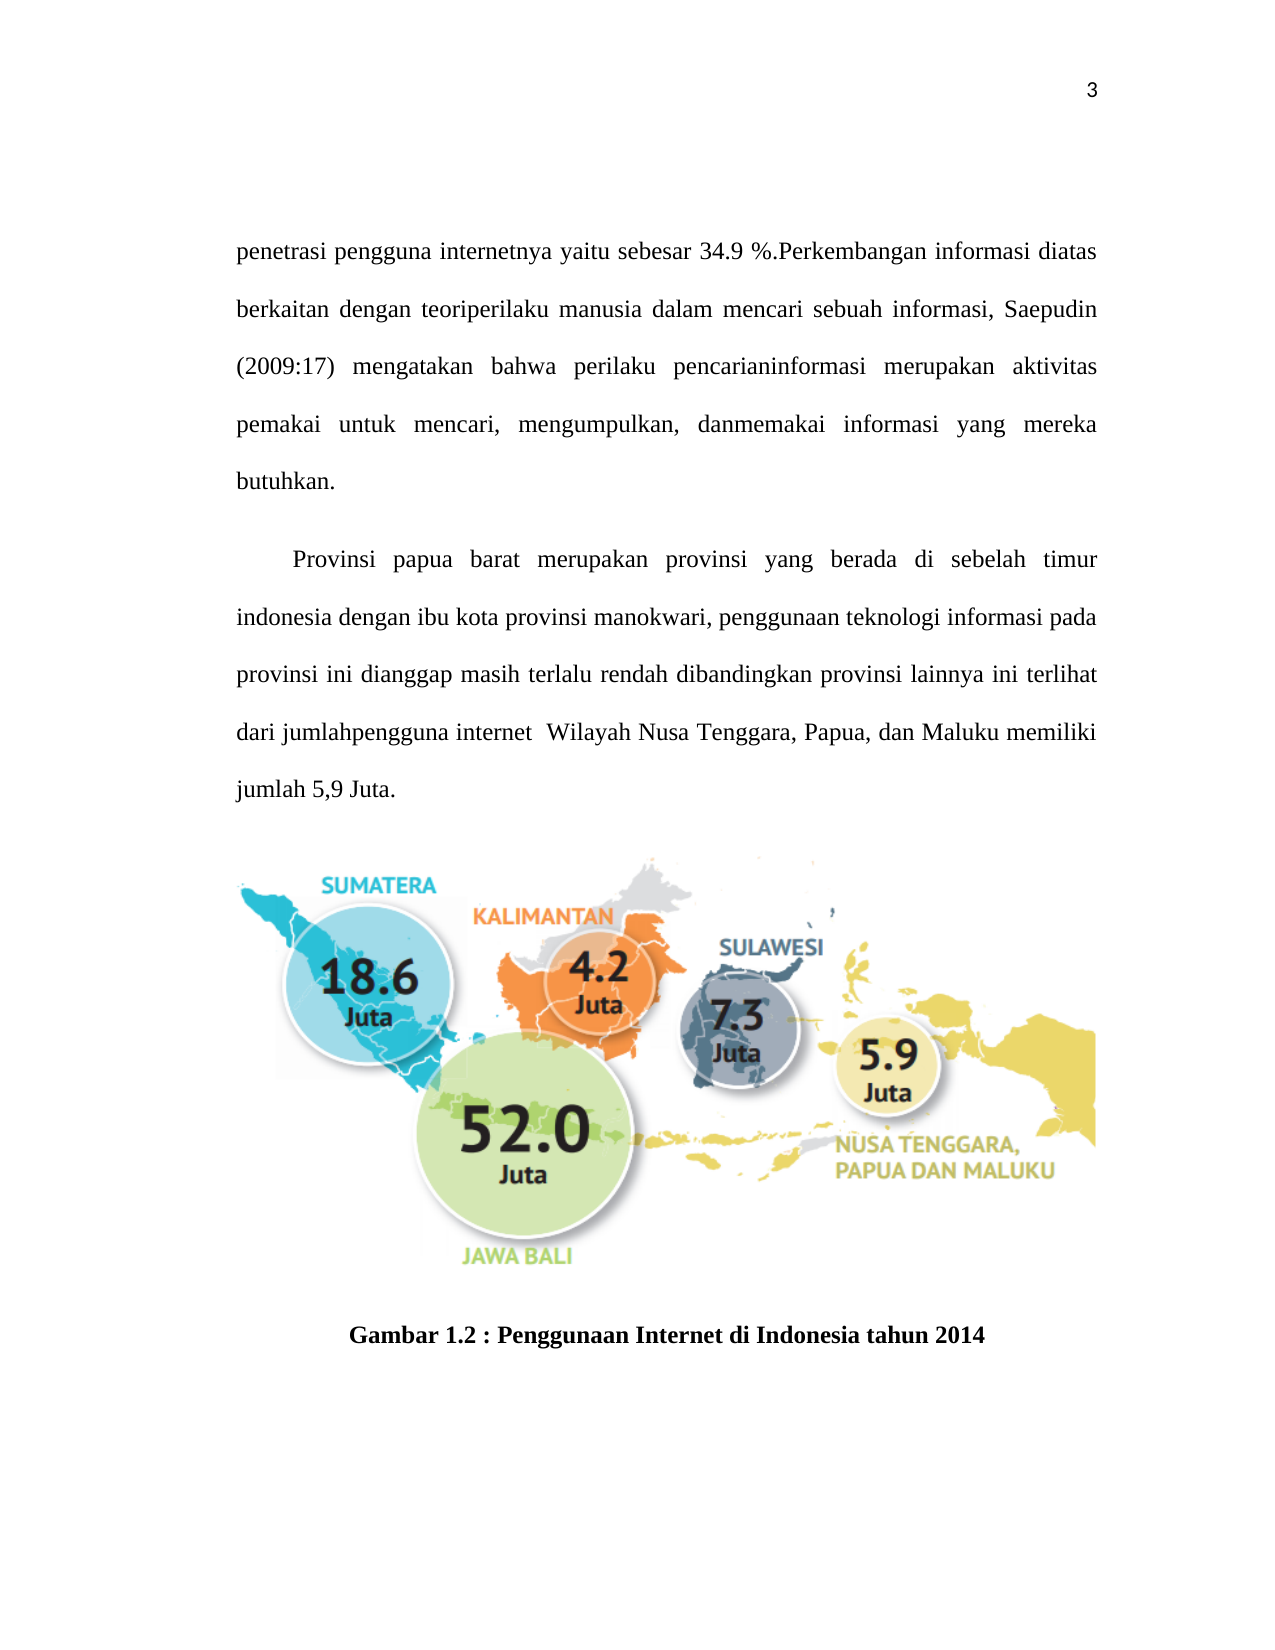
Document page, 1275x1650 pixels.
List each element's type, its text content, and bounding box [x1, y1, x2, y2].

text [236, 236, 1098, 495]
picture [236, 852, 1096, 1272]
text Gambar 1.2 : Penggunaan Internet di Indonesia tahun 2014 [236, 1321, 1098, 1349]
text Provinsi papua barat merupakan provinsi yang berada di sebelah timur indonesia dengan ibu kota provinsi manokwari, penggunaan teknologi informasi pada provinsi ini dianggap masih terlalu rendah dibandingkan provinsi lainnya ini terlihat dari jumlahpengguna internet Wilayah Nusa Tenggara, Papua, dan Maluku memiliki jumlah 5,9 Juta. [236, 544, 1098, 803]
